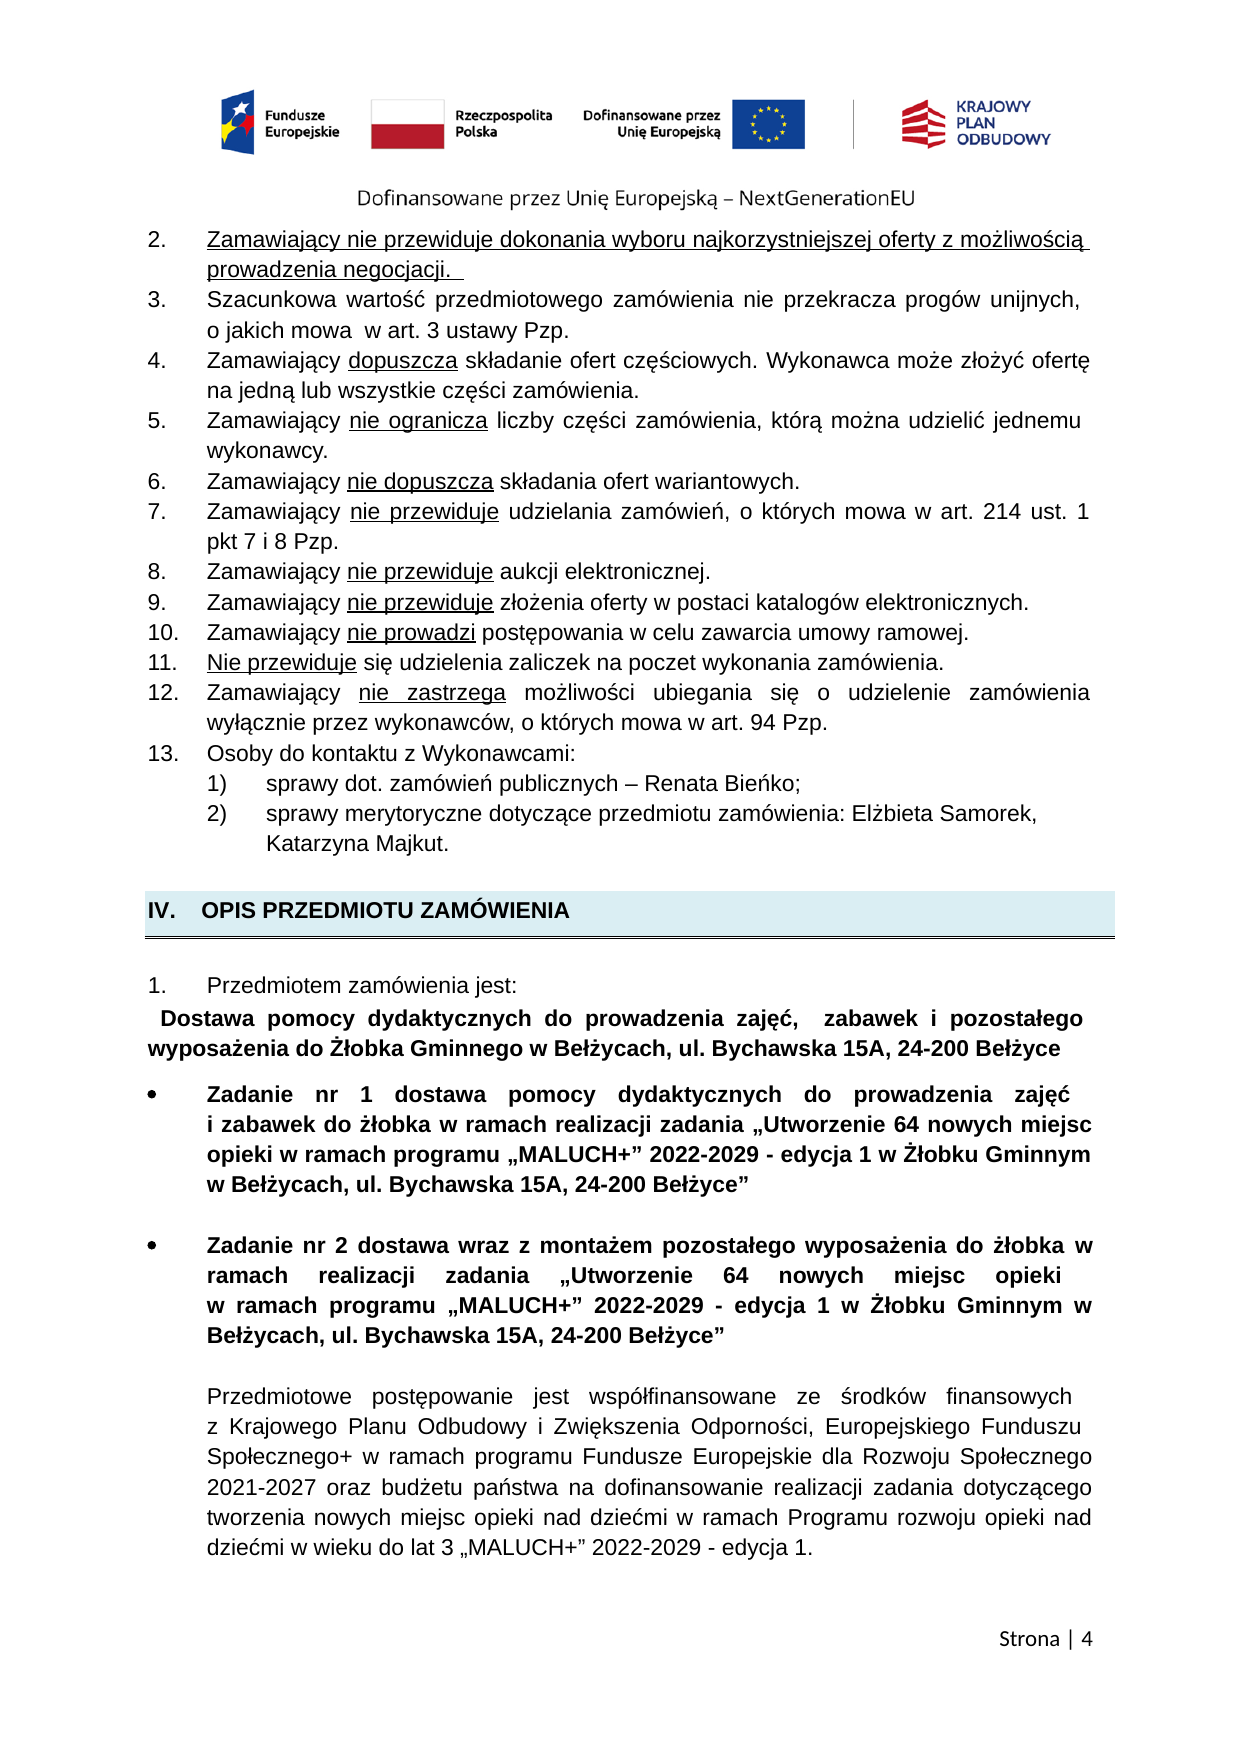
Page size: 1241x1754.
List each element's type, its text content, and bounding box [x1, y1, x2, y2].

list Zamawiający nie dopuszcza składania ofert wariantowych. [147, 468, 1091, 494]
list Zamawiający nie ogranicza liczby części zamówienia, którą można udzielić jednemu wykonawcy. [147, 407, 1091, 464]
list Zamawiający nie przewiduje złożenia oferty w postaci katalogów elektronicznych. [147, 588, 1091, 615]
list Zadanie nr 2 dostawa wraz z montażem pozostałego wyposażenia do żłobka w ramach realizacji zadania „Utworzenie 64 nowych miejsc opieki w ramach programu „MALUCH+” 2022-2029 - edycja 1 w Żłobku Gminnym w Bełżycach, ul. Bychawska 15A, 24-200 Bełżyce” [148, 1232, 1093, 1349]
list Zamawiający dopuszcza składanie ofert częściowych. Wykonawca może złożyć ofertę na jedną lub wszystkie części zamówienia. [147, 347, 1091, 403]
text Przedmiotowe postępowanie jest współfinansowane ze środków finansowych z Krajowego Planu Odbudowy i Zwiększenia Odporności, Europejskiego Funduszu Społecznego+ w ramach programu Fundusze Europejskie dla Rozwoju Społecznego 2021-2027 oraz budżetu państwa na dofinansowanie realizacji zadania dotyczącego tworzenia nowych miejsc opieki nad dziećmi w ramach Programu rozwoju opieki nad dziećmi w wieku do lat 3 „MALUCH+” 2022-2029 - edycja 1. [207, 1383, 1093, 1560]
list Zamawiający nie przewiduje aukcji elektronicznej. [147, 558, 1091, 584]
list Przedmiotem zamówienia jest: [148, 972, 1091, 998]
list sprawy merytoryczne dotyczące przedmiotu zamówienia: Elżbieta Samorek, Katarzyna Majkut. [207, 800, 1091, 856]
list Szacunkowa wartość przedmiotowego zamówienia nie przekracza progów unijnych, o jakich mowa w art. 3 ustawy Pzp. [147, 286, 1091, 343]
list Zamawiający nie przewiduje udzielania zamówień, o których mowa w art. 214 ust. 1 pkt 7 i 8 Pzp. [147, 498, 1091, 554]
text Dostawa pomocy dydaktycznych do prowadzenia zajęć, zabawek i pozostałego wyposażenia do Żłobka Gminnego w Bełżycach, ul. Bychawska 15A, 24-200 Bełżyce [148, 1005, 1084, 1061]
list Zamawiający nie prowadzi postępowania w celu zawarcia umowy ramowej. [147, 619, 1091, 645]
list Zadanie nr 1 dostawa pomocy dydaktycznych do prowadzenia zajęć i zabawek do żłobka w ramach realizacji zadania „Utworzenie 64 nowych miejsc opieki w ramach programu „MALUCH+” 2022-2029 - edycja 1 w Żłobku Gminnym w Bełżycach, ul. Bychawska 15A, 24-200 Bełżyce” [148, 1081, 1093, 1198]
list Zamawiający nie zastrzega możliwości ubiegania się o udzielenie zamówienia wyłącznie przez wykonawców, o których mowa w art. 94 Pzp. [147, 679, 1091, 736]
table_header OPIS PRZEDMIOTU ZAMÓWIENIA [186, 891, 1115, 936]
list Nie przewiduje się udzielenia zaliczek na poczet wykonania zamówienia. [147, 649, 1091, 675]
picture [205, 73, 1067, 226]
list Osoby do kontaktu z Wykonawcami: [147, 739, 1091, 766]
list Zamawiający nie przewiduje dokonania wyboru najkorzystniejszej oferty z możliwością prowadzenia negocjacji. [147, 226, 1091, 282]
table_header IV. [145, 891, 186, 936]
list sprawy dot. zamówień publicznych – Renata Bieńko; [207, 770, 1091, 796]
